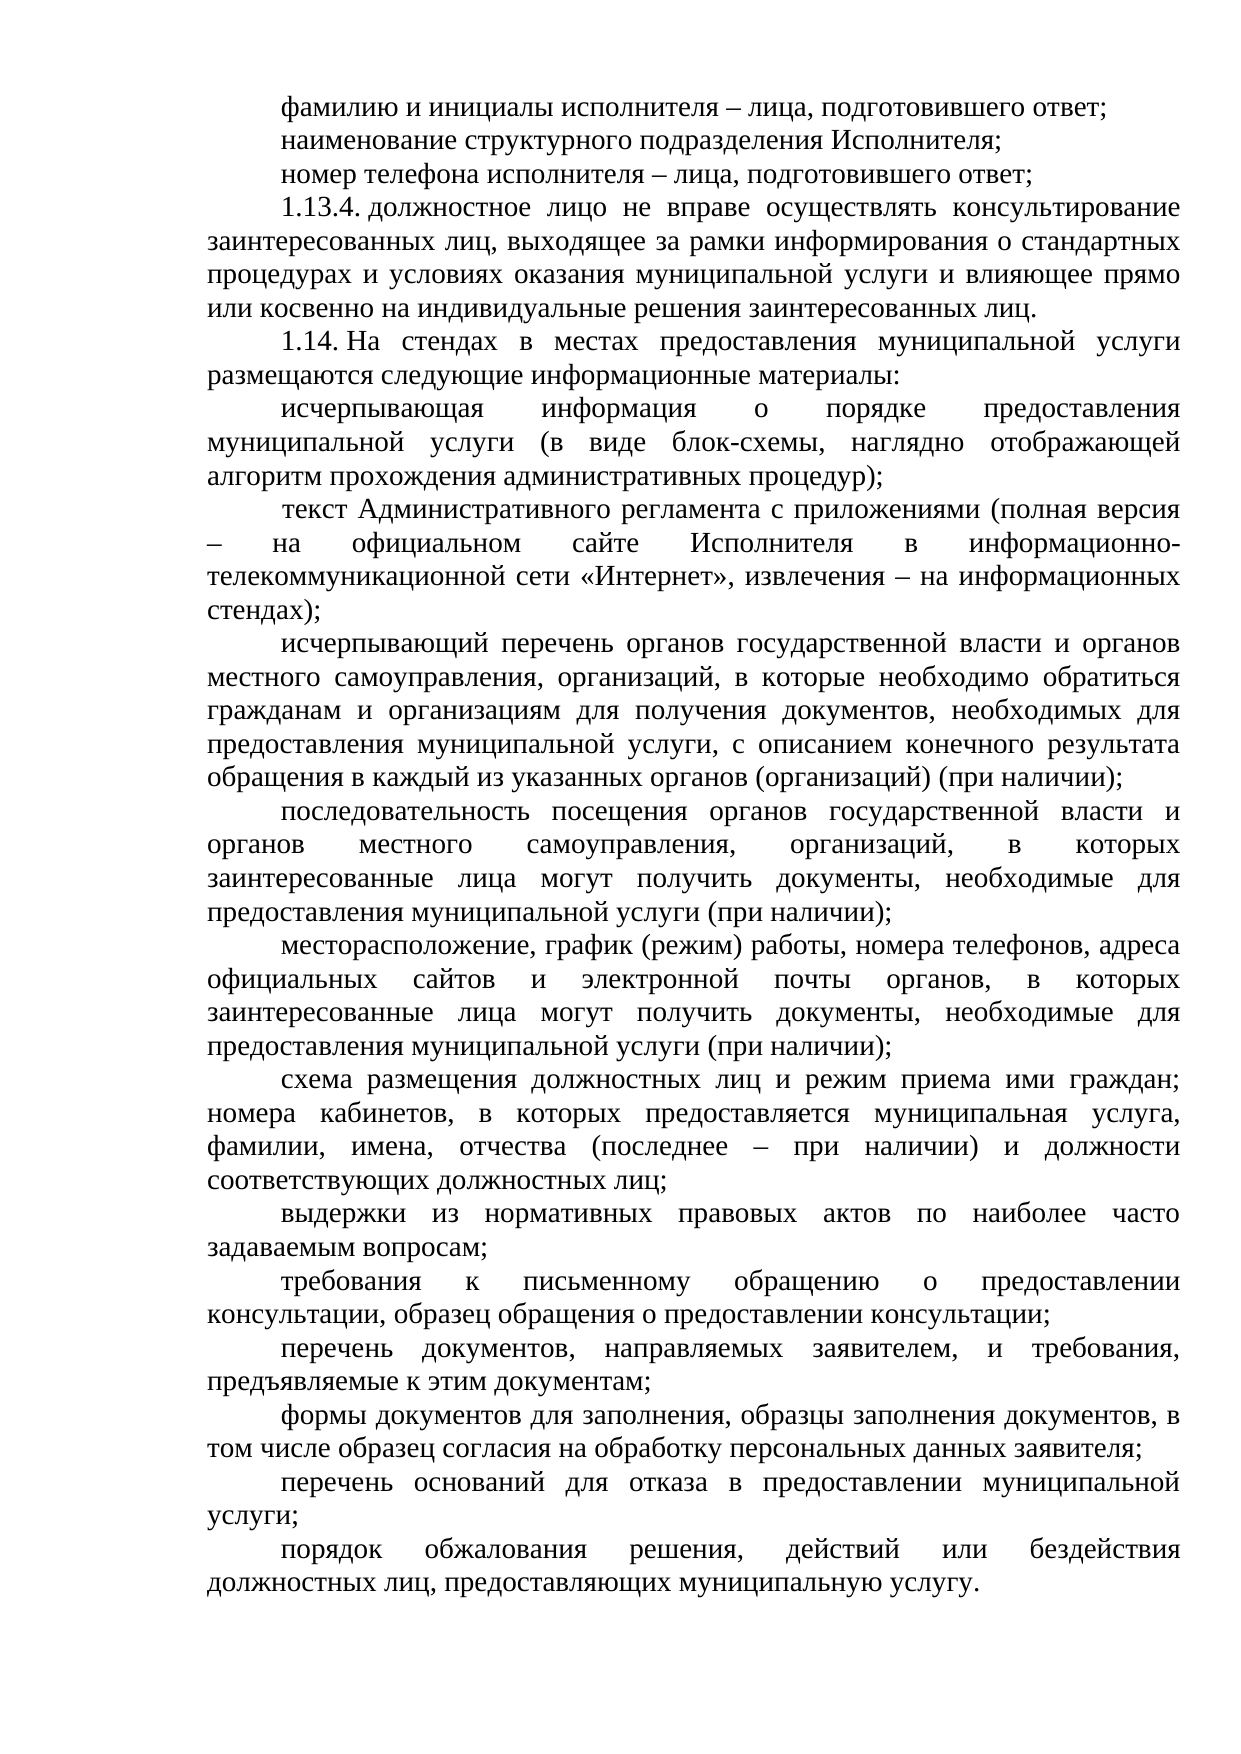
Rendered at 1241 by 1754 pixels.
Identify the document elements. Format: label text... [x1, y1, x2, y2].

text 1.14. На стендах в местах предоставления муниципальной услуги размещаются следующие информационные материалы: [207, 323, 1181, 391]
text требования к письменному обращению о предоставлении консультации, образец обращения о предоставлении консультации; [207, 1263, 1181, 1330]
text схема размещения должностных лиц и режим приема ими граждан; номера кабинетов, в которых предоставляется муниципальная услуга, фамилии, имена, отчества (последнее – при наличии) и должности соответствующих должностных лиц; [207, 1061, 1181, 1196]
text перечень оснований для отказа в предоставлении муниципальной услуги; [207, 1464, 1181, 1531]
text исчерпывающий перечень органов государственной власти и органов местного самоуправления, организаций, в которые необходимо обратиться гражданам и организациям для получения документов, необходимых для предоставления муниципальной услуги, с описанием конечного результата обращения в каждый из указанных органов (организаций) (при наличии); [207, 625, 1181, 793]
text номер телефона исполнителя – лица, подготовившего ответ; [207, 156, 1181, 189]
text выдержки из нормативных правовых актов по наиболее часто задаваемым вопросам; [207, 1196, 1181, 1263]
text формы документов для заполнения, образцы заполнения документов, в том числе образец согласия на обработку персональных данных заявителя; [207, 1397, 1181, 1464]
text фамилию и инициалы исполнителя – лица, подготовившего ответ; [207, 89, 1181, 122]
text наименование структурного подразделения Исполнителя; [207, 122, 1181, 156]
text перечень документов, направляемых заявителем, и требования, предъявляемые к этим документам; [207, 1330, 1181, 1397]
text исчерпывающая информация о порядке предоставления муниципальной услуги (в виде блок-схемы, наглядно отображающей алгоритм прохождения административных процедур); [207, 391, 1181, 491]
text порядок обжалования решения, действий или бездействия должностных лиц, предоставляющих муниципальную услугу. [207, 1531, 1181, 1598]
text последовательность посещения органов государственной власти и органов местного самоуправления, организаций, в которых заинтересованные лица могут получить документы, необходимые для предоставления муниципальной услуги (при наличии); [207, 793, 1181, 927]
text 1.13.4. должностное лицо не вправе осуществлять консультирование заинтересованных лиц, выходящее за рамки информирования о стандартных процедурах и условиях оказания муниципальной услуги и влияющее прямо или косвенно на индивидуальные решения заинтересованных лиц. [207, 189, 1181, 323]
text текст Административного регламента с приложениями (полная версия – на официальном сайте Исполнителя в информационно-телекоммуникационной сети «Интернет», извлечения – на информационных стендах); [207, 491, 1181, 625]
text месторасположение, график (режим) работы, номера телефонов, адреса официальных сайтов и электронной почты органов, в которых заинтересованные лица могут получить документы, необходимые для предоставления муниципальной услуги (при наличии); [207, 927, 1181, 1061]
